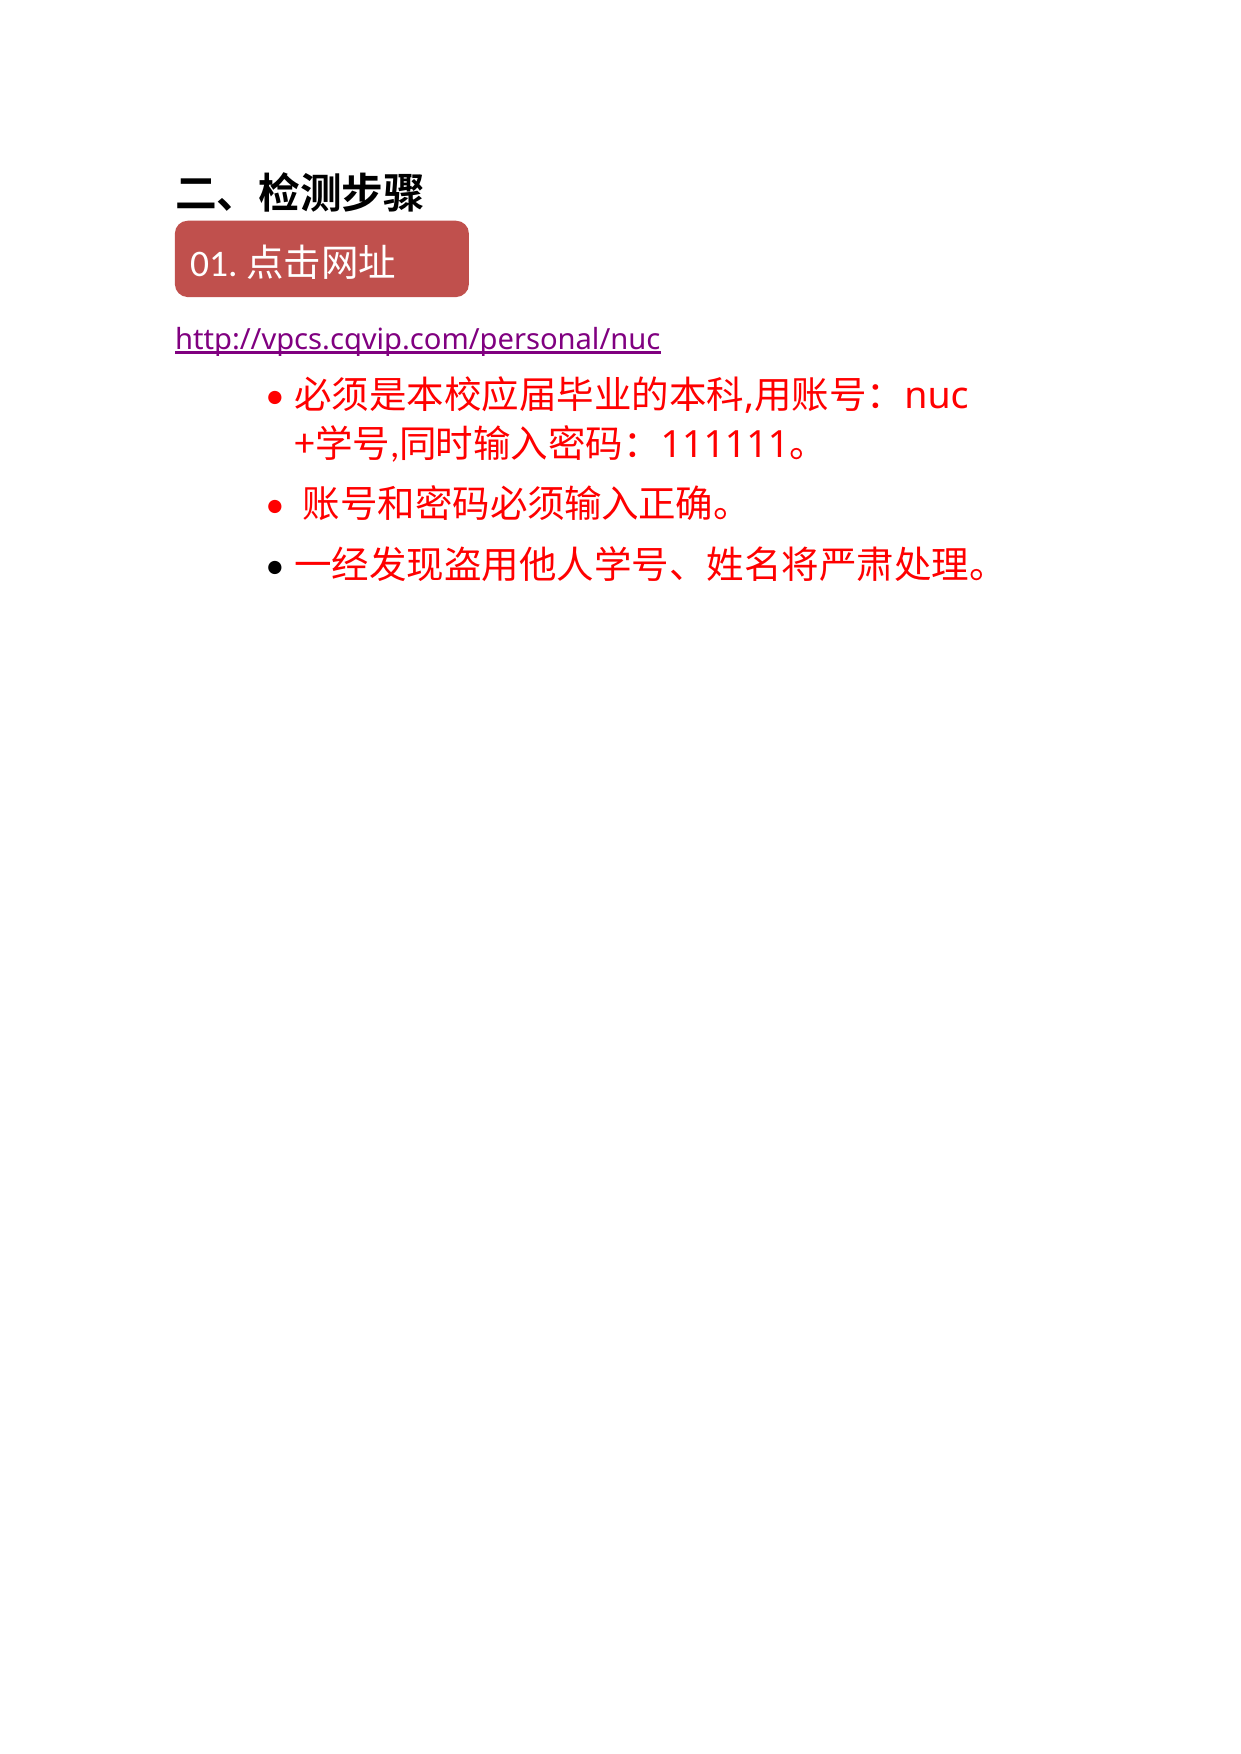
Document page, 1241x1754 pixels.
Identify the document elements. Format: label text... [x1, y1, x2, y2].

list 账号和密码必须输入正确。 [265, 478, 976, 527]
text 二、检测步骤 [175, 160, 1113, 221]
list 一经发现盗用他人学号、姓名将严肃处理。 [265, 534, 1113, 589]
text http://vpcs.cqvip.com/personal/nuc [175, 318, 1113, 358]
list 必须是本校应届毕业的本科,用账号：nuc+学号,同时输入密码：111111。 [265, 369, 977, 468]
